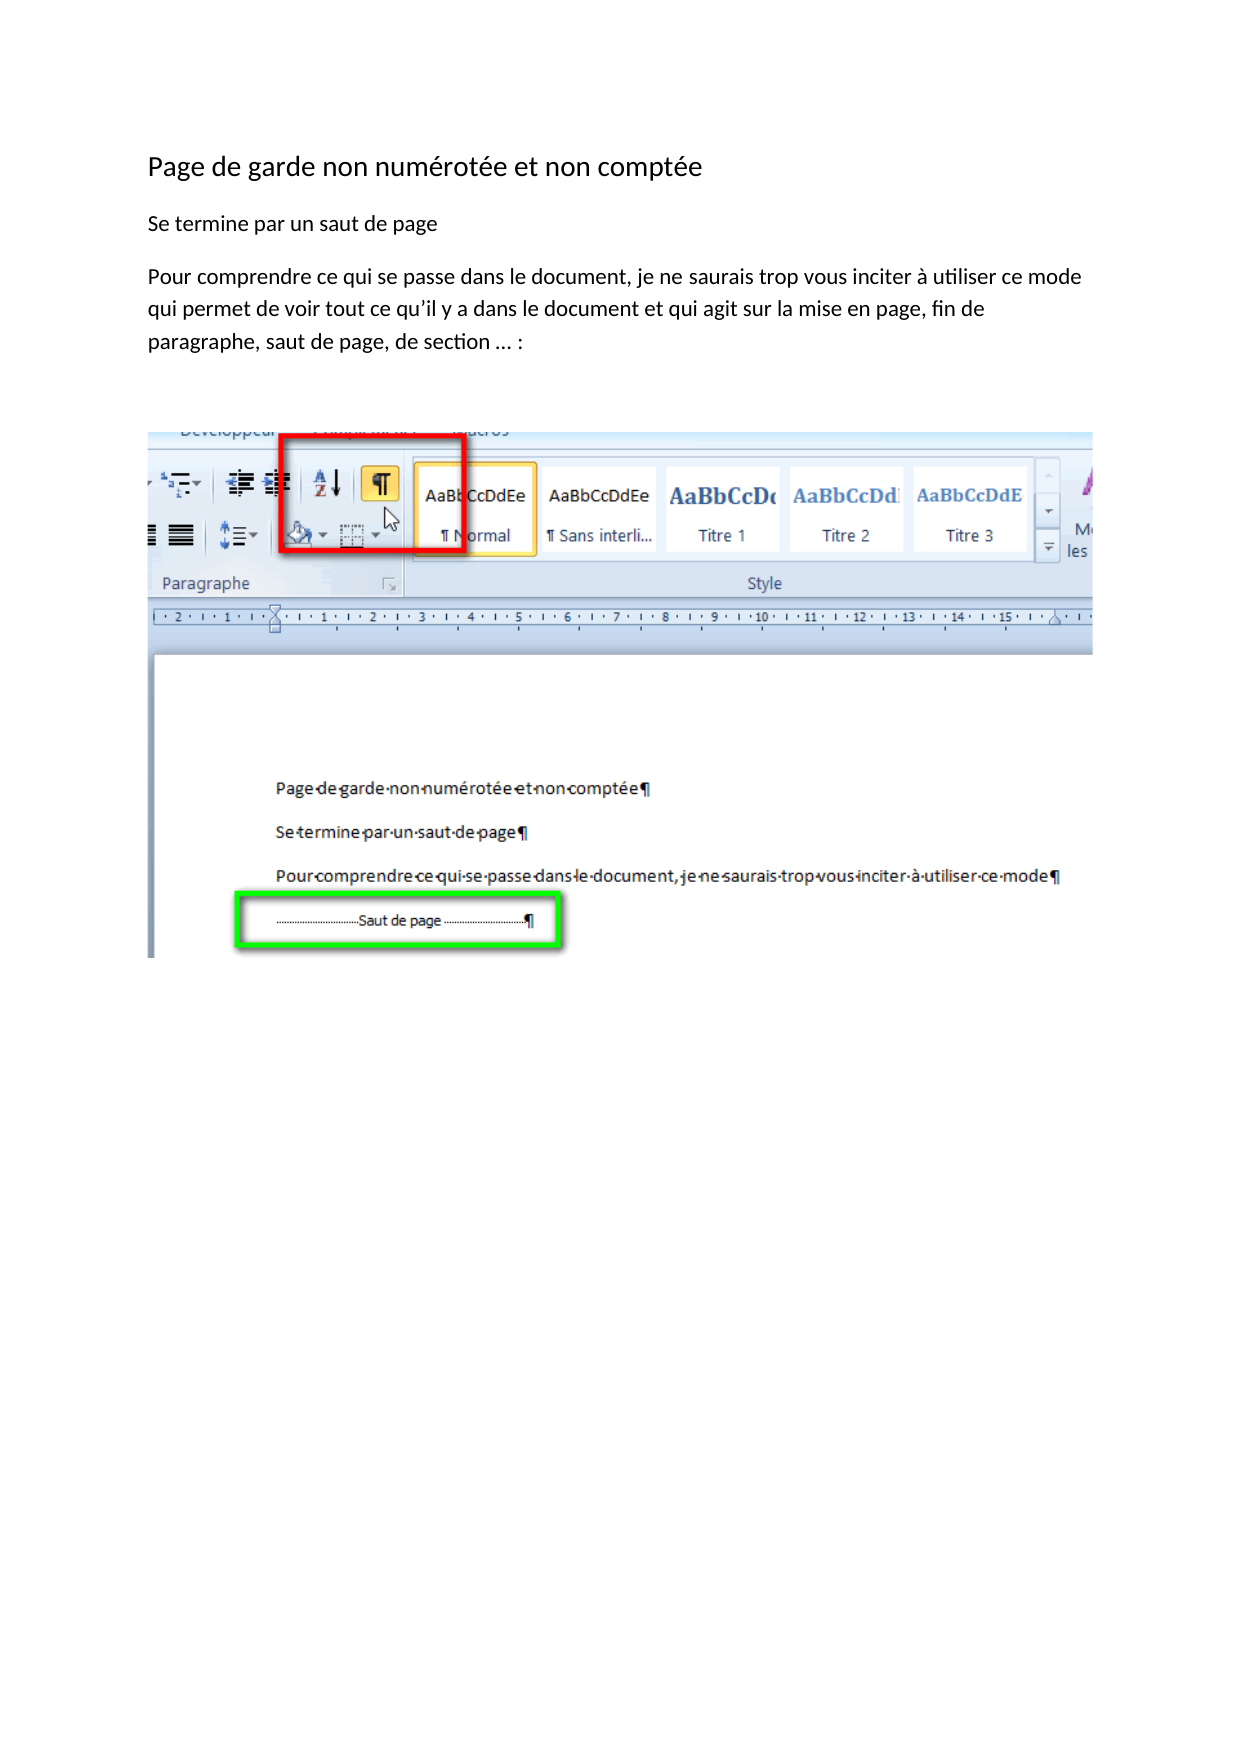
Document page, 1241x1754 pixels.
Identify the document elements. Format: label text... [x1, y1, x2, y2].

text Page de garde non numérotée et non comptée [148, 148, 1093, 183]
picture [147, 432, 1093, 958]
text Pour comprendre ce qui se passe dans le document, je ne saurais trop vous inciter à utiliser ce mode qui permet de voir tout ce qu’il y a dans le document et qui agit sur la mise en page, fin de paragraphe, saut de page, de section … : [148, 262, 1093, 355]
text Se termine par un saut de page [148, 209, 1093, 237]
